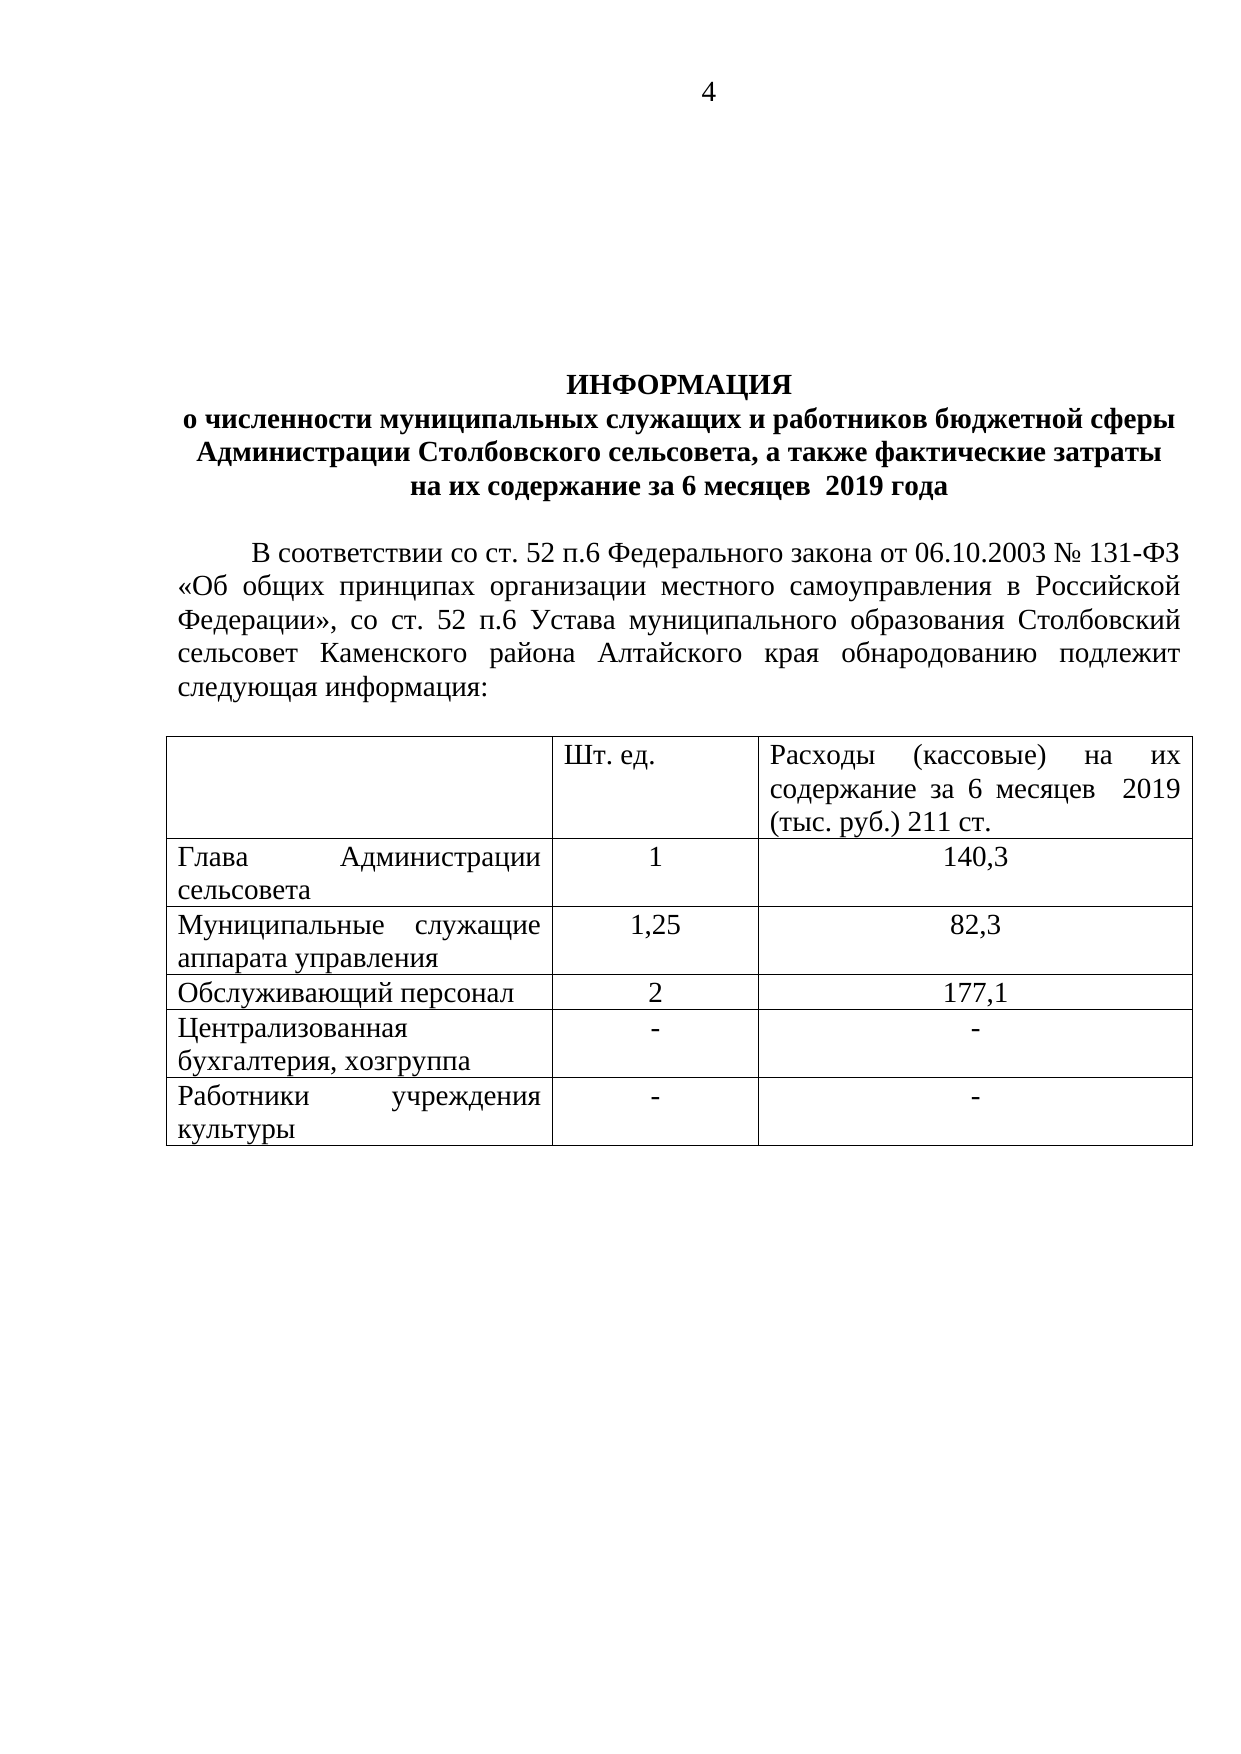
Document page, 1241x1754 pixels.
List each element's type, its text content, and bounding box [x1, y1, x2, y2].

table_cell - [553, 1010, 758, 1077]
table_cell Глава Администрации сельсовета [167, 839, 552, 906]
text ИНФОРМАЦИЯ [177, 367, 1181, 401]
table_cell Централизованная бухгалтерия, хозгруппа [167, 1010, 552, 1077]
text В соответствии со ст. 52 п.6 Федерального закона от 06.10.2003 № 131-ФЗ «Об общих принципах организации местного самоуправления в Российской Федерации», со ст. 52 п.6 Устава муниципального образования Столбовский сельсовет Каменского района Алтайского края обнародованию подлежит следующая информация: [177, 535, 1181, 703]
table_cell - [553, 1078, 758, 1145]
table_cell - [759, 1010, 1192, 1077]
table_cell - [759, 1078, 1192, 1145]
table_cell 82,3 [759, 907, 1192, 974]
table_cell Обслуживающий персонал [167, 975, 552, 1009]
table_cell Муниципальные служащие аппарата управления [167, 907, 552, 974]
table_cell 140,3 [759, 839, 1192, 906]
table_cell Работники учреждения культуры [167, 1078, 552, 1145]
table_header Шт. ед. [553, 737, 758, 838]
text о численности муниципальных служащих и работников бюджетной сферы Администрации Столбовского сельсовета, а также фактические затраты на их содержание за 6 месяцев 2019 года [177, 401, 1181, 501]
table_cell 1,25 [553, 907, 758, 974]
table_cell 1 [553, 839, 758, 906]
table_header Расходы (кассовые) на их содержание за 6 месяцев 2019 (тыс. руб.) 211 ст. [759, 737, 1192, 838]
table_header [167, 737, 552, 838]
table_cell 2 [553, 975, 758, 1009]
table_cell 177,1 [759, 975, 1192, 1009]
